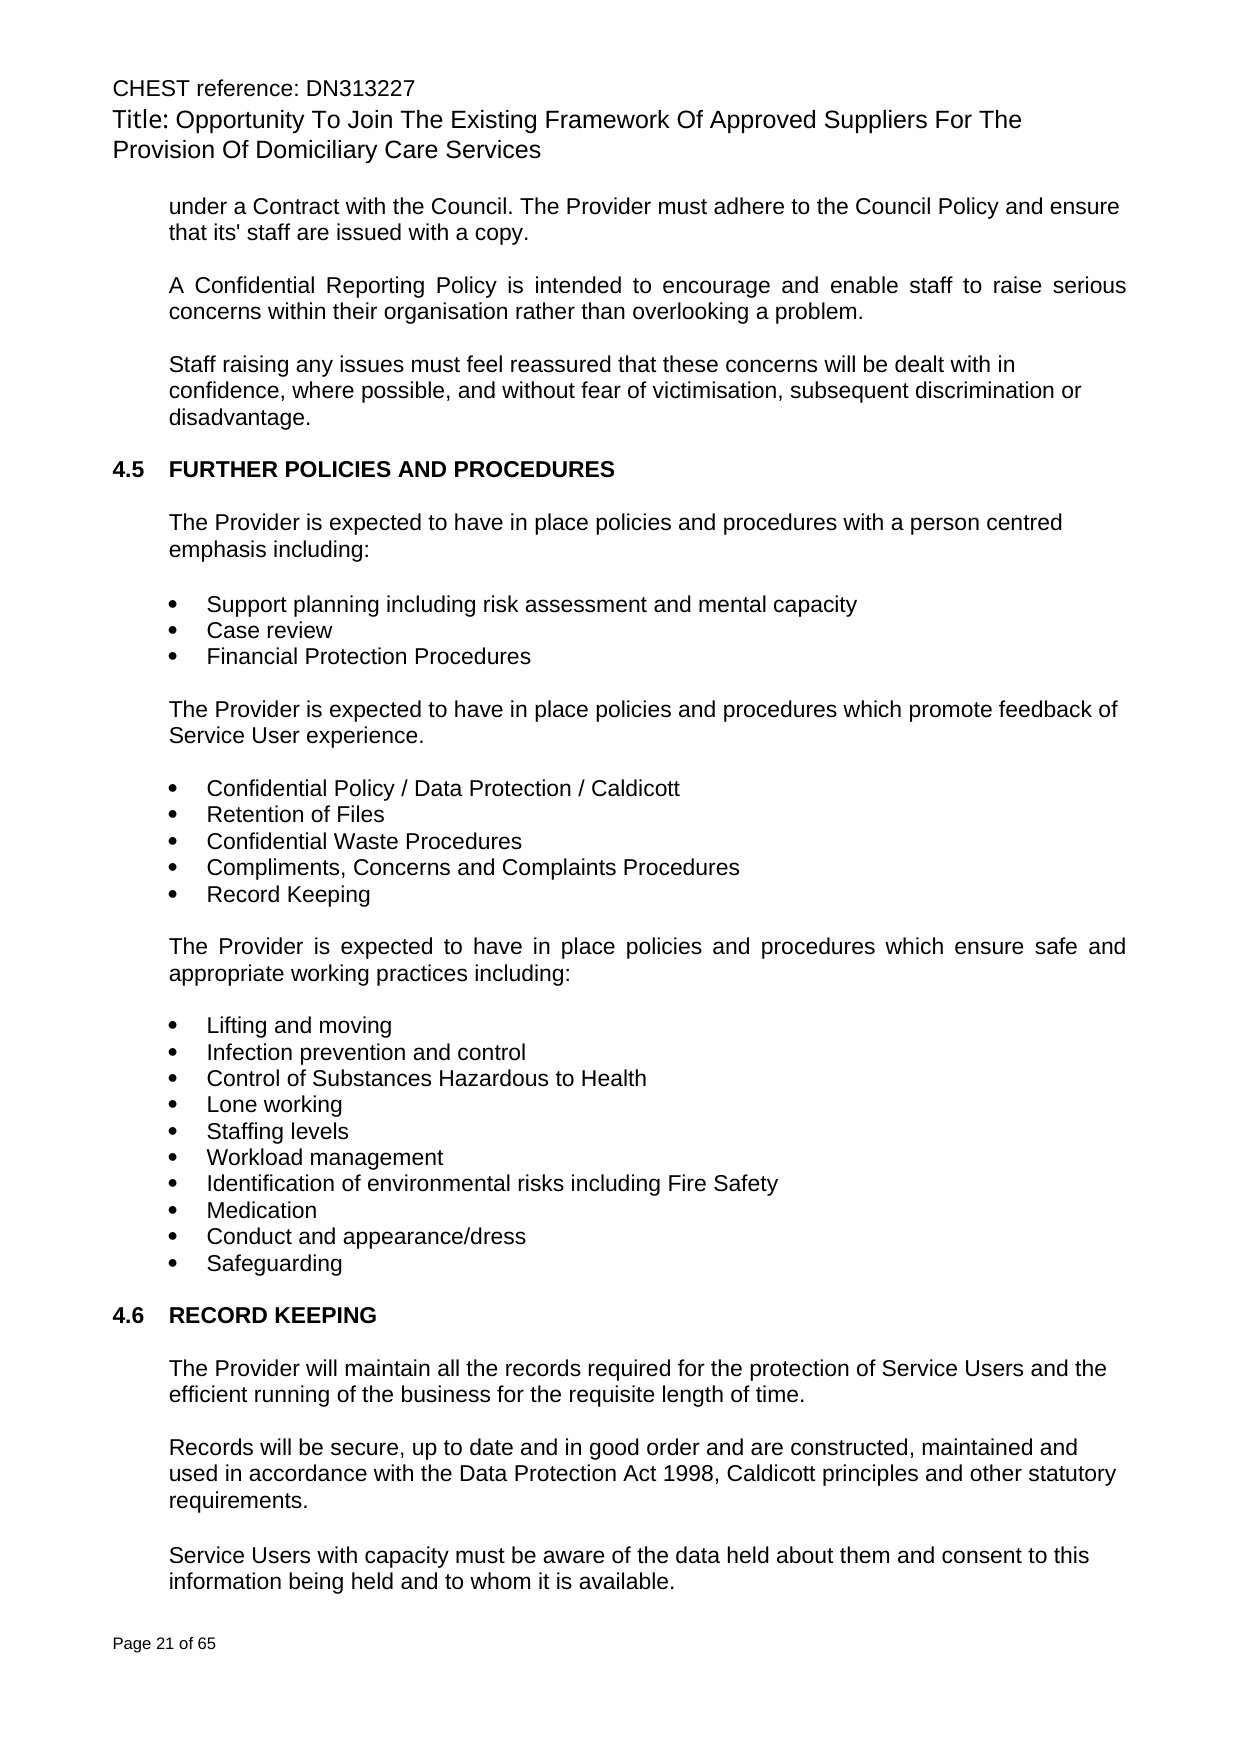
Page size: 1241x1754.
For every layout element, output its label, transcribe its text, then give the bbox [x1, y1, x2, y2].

list Case review [168, 617, 1128, 643]
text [168, 193, 1128, 246]
list Record Keeping [168, 881, 1128, 907]
list Control of Substances Hazardous to Health [168, 1065, 1128, 1091]
list Support planning including risk assessment and mental capacity [168, 591, 1128, 617]
text 4.6 RECORD KEEPING [112, 1302, 1128, 1328]
list Medication [168, 1197, 1128, 1223]
list Compliments, Concerns and Complaints Procedures [168, 854, 1128, 881]
list Financial Protection Procedures [168, 643, 1128, 670]
list Lifting and moving [168, 1012, 1128, 1039]
list Retention of Files [168, 801, 1128, 828]
text The Provider is expected to have in place policies and procedures which ensure safe and appropriate working practices including: [168, 933, 1128, 986]
text Staff raising any issues must feel reassured that these concerns will be dealt with in confidence, where possible, and without fear of victimisation, subsequent discrimination or disadvantage. [168, 351, 1128, 430]
text A Confidential Reporting Policy is intended to encourage and enable staff to raise serious concerns within their organisation rather than overlooking a problem. [168, 272, 1128, 325]
text The Provider is expected to have in place policies and procedures with a person centred emphasis including: [168, 509, 1128, 591]
text 4.5 FURTHER POLICIES AND PROCEDURES [112, 456, 1128, 483]
text Records will be secure, up to date and in good order and are constructed, maintained and used in accordance with the Data Protection Act 1998, Caldicott principles and other statutory requirements. [168, 1434, 1128, 1542]
list Staffing levels [168, 1118, 1128, 1144]
list Safeguarding [168, 1249, 1128, 1276]
list Infection prevention and control [168, 1039, 1128, 1065]
text The Provider will maintain all the records required for the protection of Service Users and the efficient running of the business for the requisite length of time. [168, 1355, 1128, 1408]
list Conduct and appearance/dress [168, 1223, 1128, 1249]
list Lone working [168, 1091, 1128, 1118]
list Workload management [168, 1144, 1128, 1170]
list Confidential Waste Procedures [168, 828, 1128, 854]
list Confidential Policy / Data Protection / Caldicott [168, 775, 1128, 801]
text The Provider is expected to have in place policies and procedures which promote feedback of Service User experience. [168, 696, 1128, 749]
text Service Users with capacity must be aware of the data held about them and consent to this information being held and to whom it is available. [168, 1542, 1128, 1594]
list Identification of environmental risks including Fire Safety [168, 1170, 1128, 1197]
